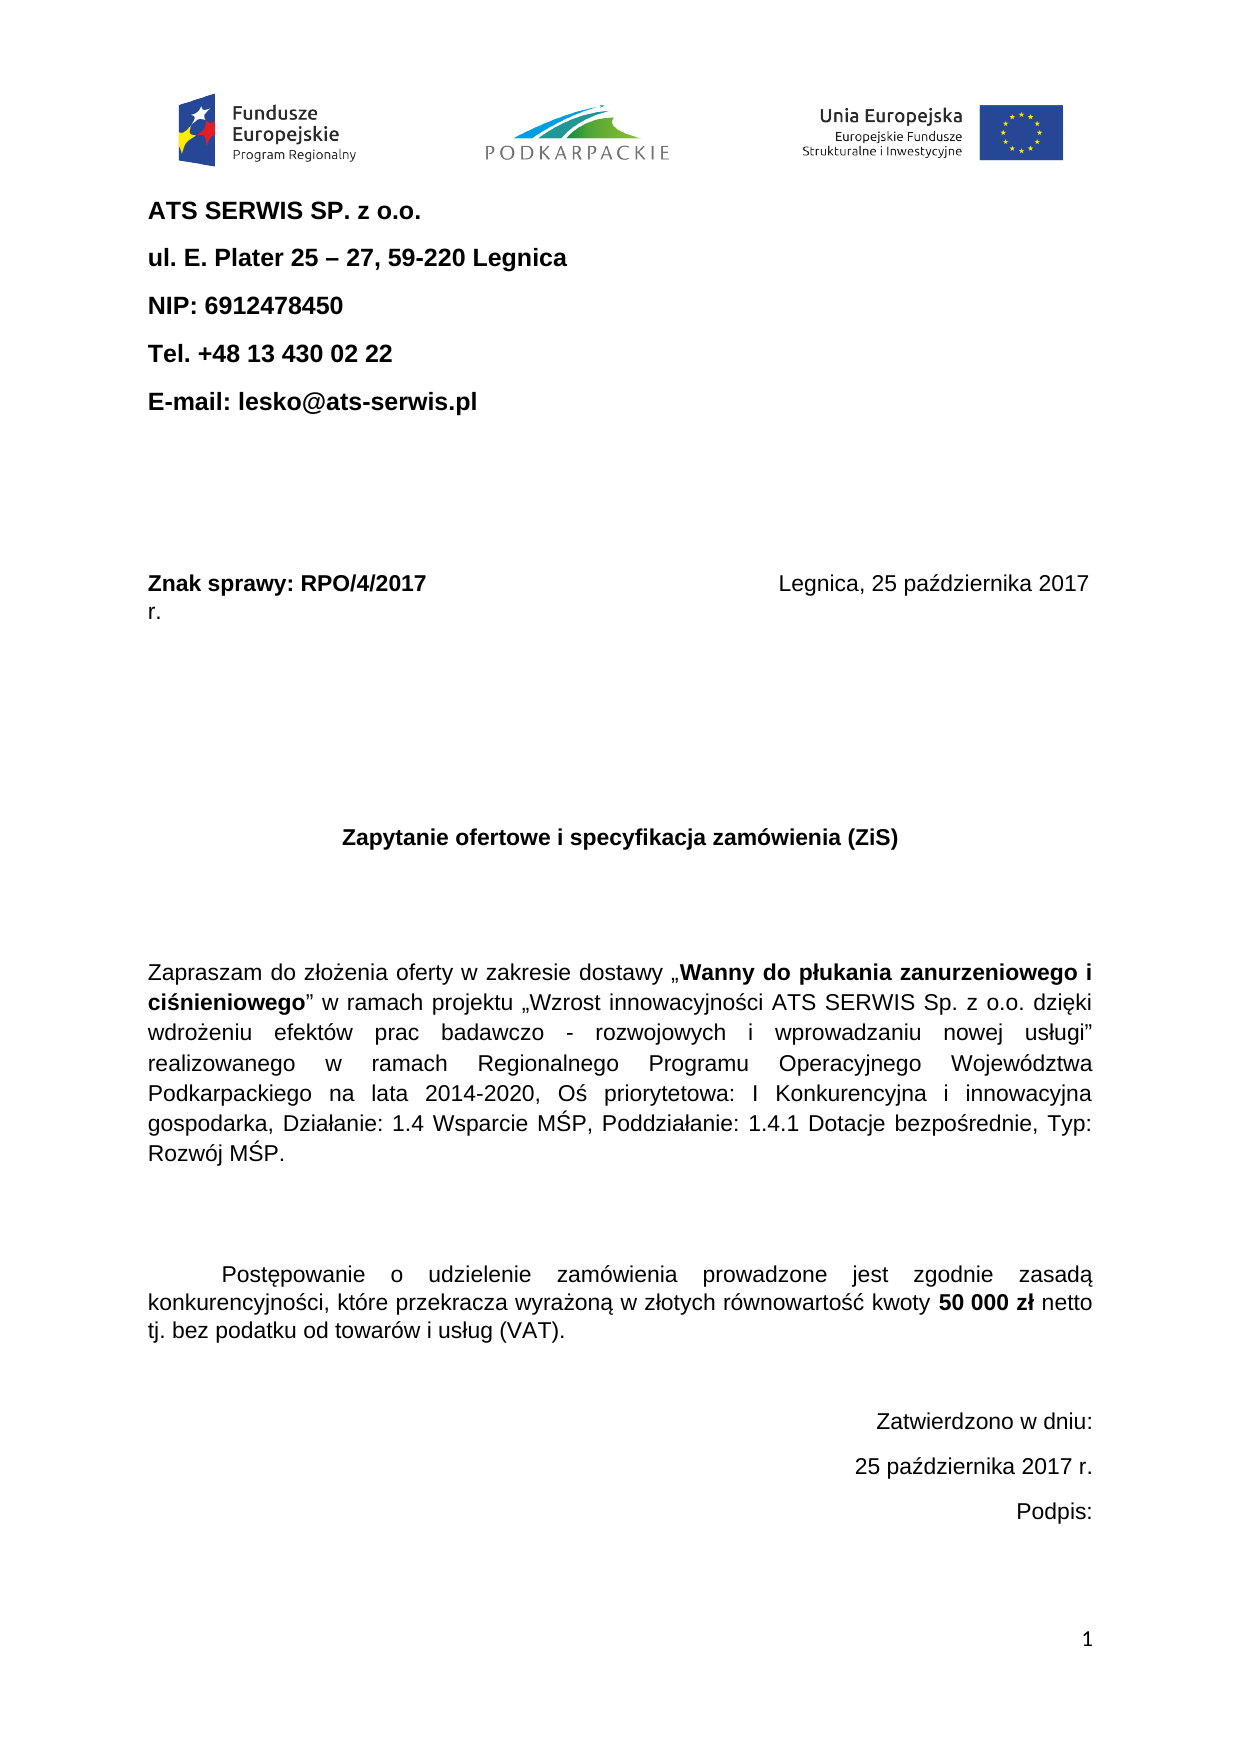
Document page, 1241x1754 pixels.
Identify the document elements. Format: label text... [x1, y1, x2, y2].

text Zatwierdzono w dniu: [148, 1408, 1093, 1434]
text NIP: 6912478450 [148, 291, 1093, 320]
text E-mail: lesko@ats-serwis.pl [148, 387, 1093, 415]
text 25 października 2017 r. [148, 1453, 1093, 1479]
text Znak sprawy: RPO/4/2017 Legnica, 25 października 2017 r. [148, 569, 1093, 624]
picture [147, 73, 1093, 196]
text Tel. +48 13 430 02 22 [148, 339, 1093, 368]
text ul. E. Plater 25 – 27, 59-220 Legnica [148, 243, 1093, 272]
text Podpis: [148, 1498, 1093, 1524]
text Zapraszam do złożenia oferty w zakresie dostawy „Wanny do płukania zanurzeniowego i ciśnieniowego” w ramach projektu „Wzrost innowacyjności ATS SERWIS Sp. z o.o. dzięki wdrożeniu efektów prac badawczo - rozwojowych i wprowadzaniu nowej usługi” realizowanego w ramach Regionalnego Programu Operacyjnego Województwa Podkarpackiego na lata 2014-2020, Oś priorytetowa: I Konkurencyjna i innowacyjna gospodarka, Działanie: 1.4 Wsparcie MŚP, Poddziałanie: 1.4.1 Dotacje bezpośrednie, Typ: Rozwój MŚP. [148, 959, 1093, 1166]
text ATS SERWIS SP. z o.o. [148, 196, 1093, 224]
text Zapytanie ofertowe i specyfikacja zamówienia (ZiS) [148, 823, 1093, 850]
text Postępowanie o udzielenie zamówienia prowadzone jest zgodnie zasadą konkurencyjności, które przekracza wyrażoną w złotych równowartość kwoty 50 000 zł netto tj. bez podatku od towarów i usług (VAT). [148, 1261, 1093, 1344]
